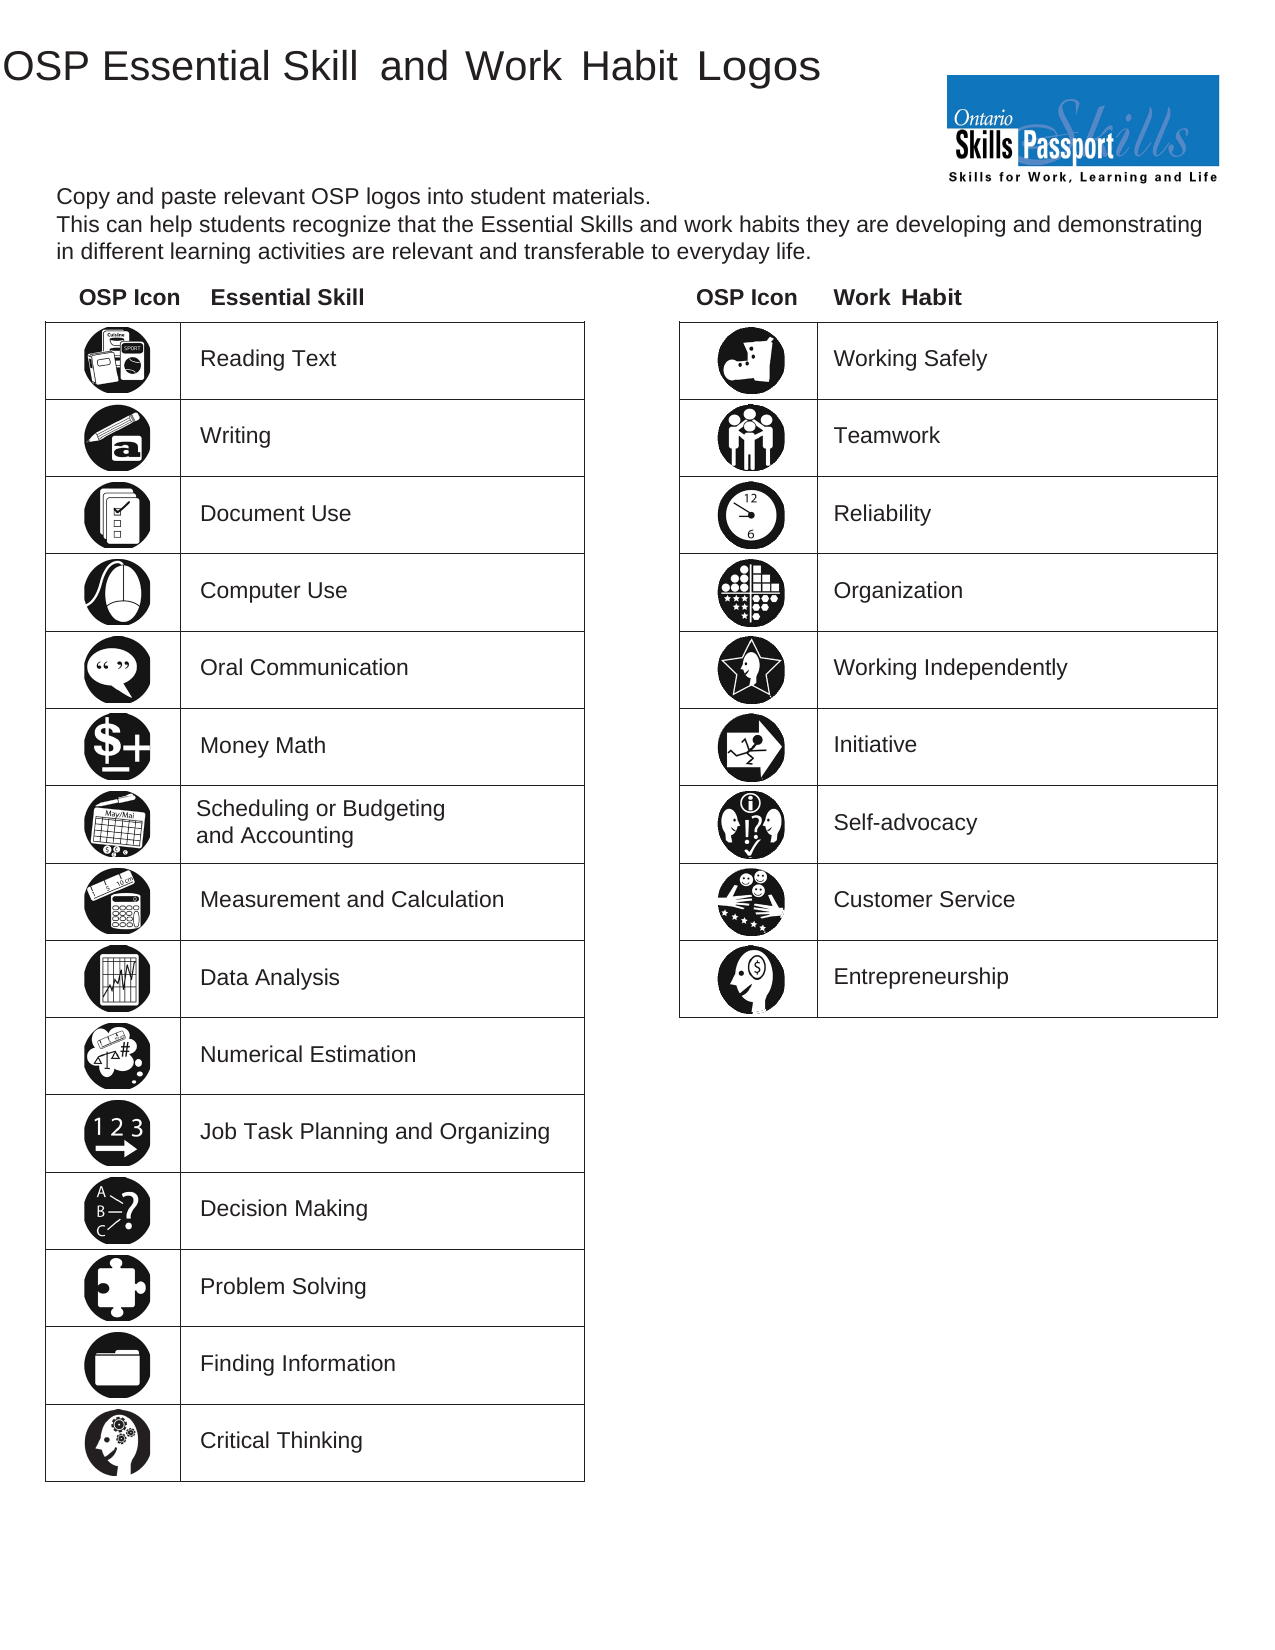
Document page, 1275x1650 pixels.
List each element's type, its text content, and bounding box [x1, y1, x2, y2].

table_cell [46, 709, 180, 785]
picture [84, 559, 150, 625]
picture [84, 791, 150, 857]
table_cell [46, 1327, 180, 1403]
table_cell [46, 786, 180, 862]
picture [84, 1332, 150, 1398]
text Copy and paste relevant OSP logos into student materials. [56, 185, 1246, 209]
table_cell [46, 864, 180, 940]
text OSP Icon Essential Skill OSP Icon Work Habit [78, 283, 1246, 310]
text This can help students recognize that the Essential Skills and work habits they are developing and demonstrating in different learning activities are relevant and transferable to everyday life. [56, 211, 1209, 264]
picture [84, 1409, 150, 1476]
picture [717, 713, 785, 782]
picture [84, 1023, 150, 1089]
picture [717, 945, 785, 1014]
table_cell [46, 1405, 180, 1481]
picture [717, 404, 785, 471]
table_header Reading Text [181, 323, 584, 399]
table_cell Problem Solving [181, 1250, 584, 1326]
table_cell Computer Use [181, 554, 584, 631]
table_cell [46, 1095, 180, 1172]
table_cell Critical Thinking [181, 1405, 584, 1481]
picture [84, 868, 150, 934]
picture [84, 713, 150, 780]
table_cell [46, 1018, 180, 1094]
picture [84, 404, 150, 471]
picture [947, 75, 1232, 185]
table_header [46, 323, 180, 399]
table_cell Money Math [181, 709, 584, 785]
picture [717, 868, 785, 936]
table_cell Decision Making [181, 1173, 584, 1249]
table_cell [46, 1250, 180, 1326]
table_cell Finding Information [181, 1327, 584, 1403]
picture [84, 1177, 150, 1244]
picture [84, 327, 150, 393]
table_cell Document Use [181, 477, 584, 553]
picture [717, 636, 785, 704]
table_cell Scheduling or Budgeting and Accounting [181, 786, 584, 862]
table_cell Measurement and Calculation [181, 864, 584, 940]
table_cell [46, 400, 180, 476]
table_cell [46, 632, 180, 708]
table_cell Numerical Estimation [181, 1018, 584, 1094]
table_cell [46, 554, 180, 631]
picture [84, 1100, 150, 1166]
picture [717, 481, 785, 549]
picture [84, 482, 150, 548]
table_cell Writing [181, 400, 584, 476]
picture [84, 945, 150, 1012]
table_cell Oral Communication [181, 632, 584, 708]
picture [717, 327, 785, 394]
table_cell Data Analysis [181, 941, 584, 1017]
picture [84, 636, 150, 703]
picture [84, 1255, 150, 1321]
table_cell [46, 477, 180, 553]
table_cell Job Task Planning and Organizing [181, 1095, 584, 1172]
picture [717, 791, 785, 859]
table_cell [46, 941, 180, 1017]
picture [717, 559, 785, 627]
table_cell [46, 1173, 180, 1249]
